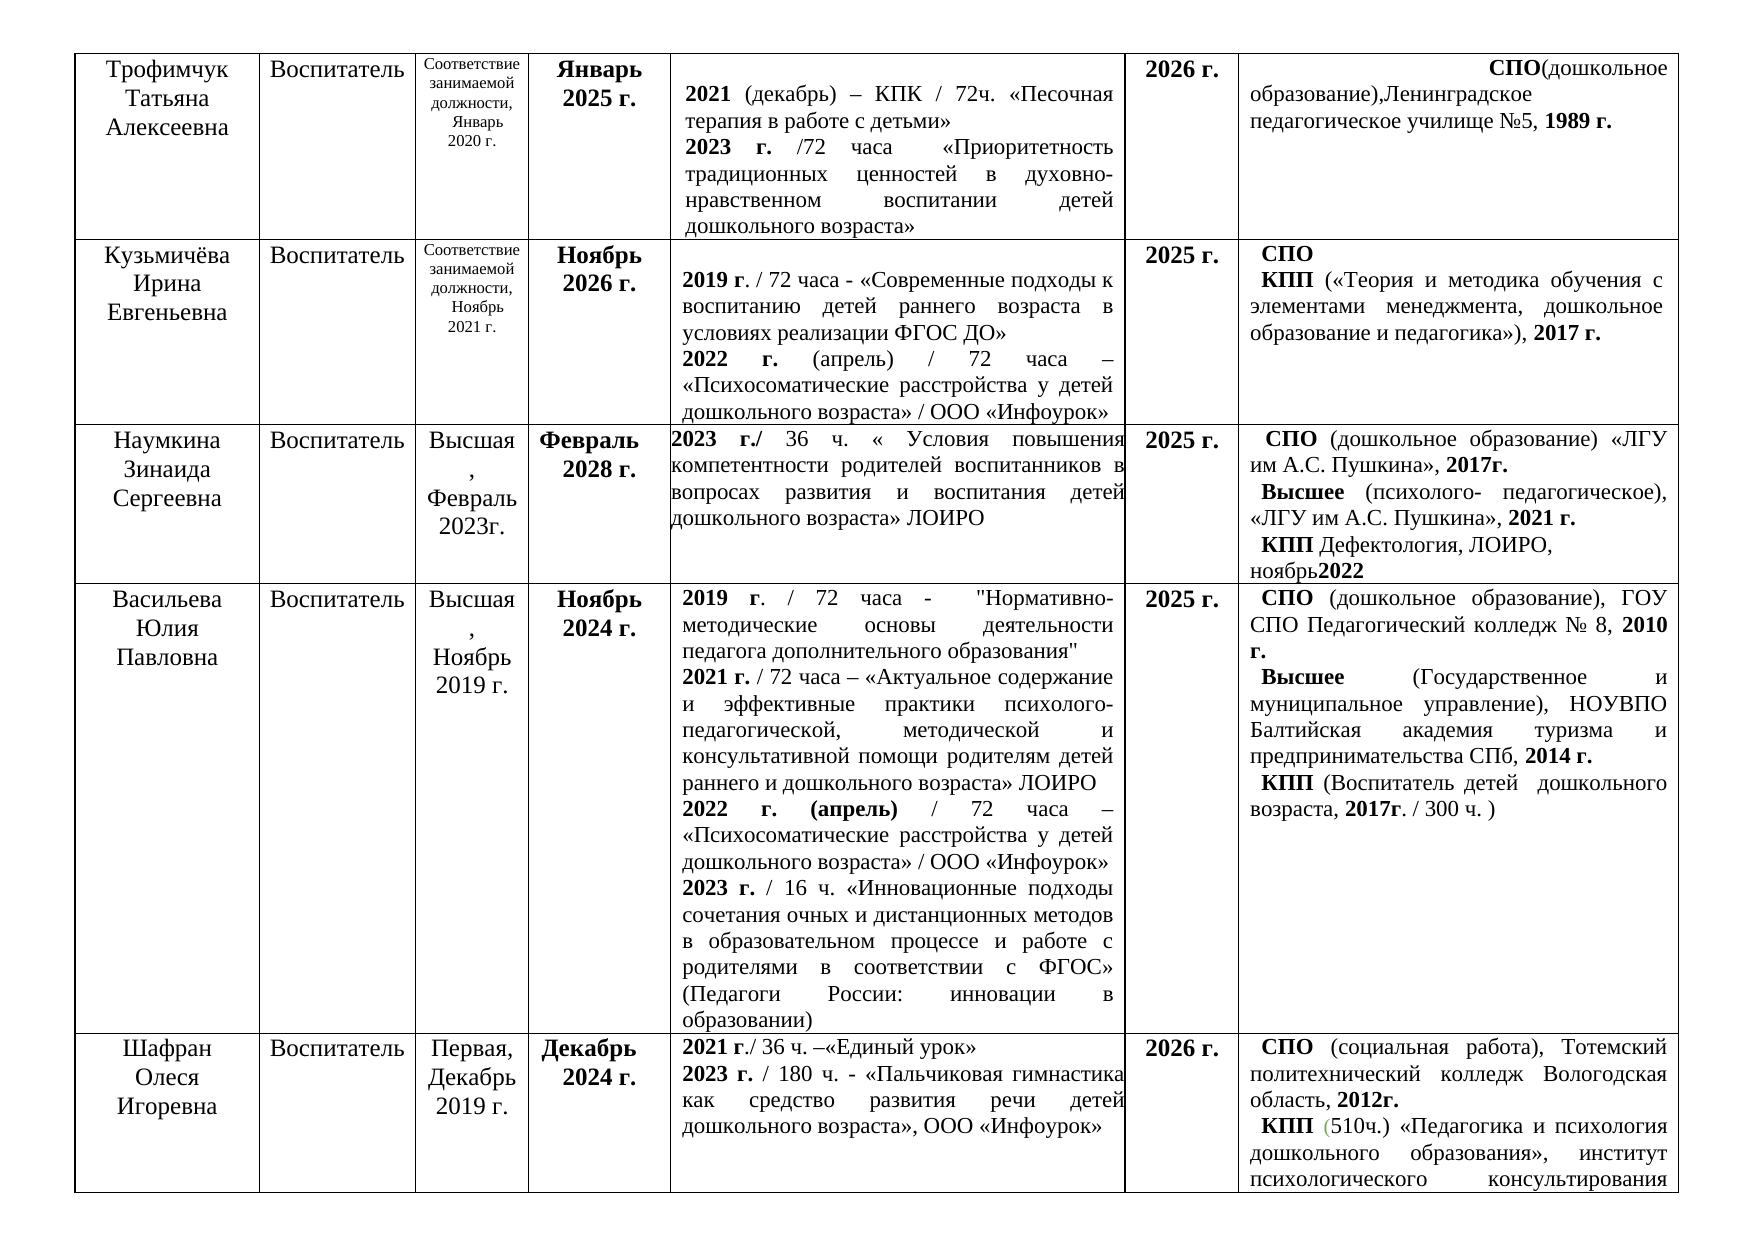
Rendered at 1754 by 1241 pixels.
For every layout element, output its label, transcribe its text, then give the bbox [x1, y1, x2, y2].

table_cell Февраль 2028 г. [529, 425, 670, 583]
table_cell Соответствие занимаемой должности, Ноябрь 2021 г. [416, 240, 528, 424]
table_cell Васильева Юлия Павловна [76, 584, 259, 1032]
table_cell Воспитатель [260, 584, 415, 1032]
table_cell Ноябрь 2026 г. [529, 240, 670, 424]
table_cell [671, 1034, 1124, 1192]
table_cell 2025 г. [1126, 240, 1238, 424]
table_cell Воспитатель [260, 54, 415, 239]
table_cell Воспитатель [260, 425, 415, 583]
table_cell СПО КПП («Теория и методика обучения с элементами менеджмента, дошкольное образование и педагогика»), 2017 г. [1239, 240, 1678, 424]
table_cell СПО (дошкольное образование) «ЛГУ им А.С. Пушкина», 2017г. Высшее (психолого- педагогическое), «ЛГУ им А.С. Пушкина», 2021 г. КПП Дефектология, ЛОИРО, ноябрь2022 [1239, 425, 1678, 583]
table_cell Воспитатель [260, 240, 415, 424]
table_cell 2025 г. [1126, 584, 1238, 1032]
table_cell 2023 г./ 36 ч. « Условия повышения компетентности родителей воспитанников в вопросах развития и воспитания детей дошкольного возраста» ЛОИРО [671, 425, 1124, 583]
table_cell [1239, 1034, 1678, 1192]
table_cell 2019 г. / 72 часа - «Современные подходы к воспитанию детей раннего возраста в условиях реализации ФГОС ДО» 2022 г. (апрель) / 72 часа – «Психосоматические расстройства у детей дошкольного возраста» / ООО «Инфоурок» [671, 240, 1124, 424]
table_cell Высшая, Ноябрь 2019 г. [416, 584, 528, 1032]
table_cell СПО (дошкольное образование), ГОУ СПО Педагогический колледж № 8, 2010 г. Высшее (Государственное и муниципальное управление), НОУВПО Балтийская академия туризма и предпринимательства СПб, 2014 г. КПП (Воспитатель детей дошкольного возраста, 2017г. / 300 ч. ) [1239, 584, 1678, 1032]
table_cell Декабрь 2024 г. [529, 1034, 670, 1192]
table_cell Ноябрь 2024 г. [529, 584, 670, 1032]
table_cell 2019 г. / 72 часа - "Нормативно-методические основы деятельности педагога дополнительного образования" 2021 г. / 72 часа – «Актуальное содержание и эффективные практики психолого-педагогической, методической и консультативной помощи родителям детей раннего и дошкольного возраста» ЛОИРО 2022 г. (апрель) / 72 часа – «Психосоматические расстройства у детей дошкольного возраста» / ООО «Инфоурок» 2023 г. / 16 ч. «Инновационные подходы сочетания очных и дистанционных методов в образовательном процессе и работе с родителями в соответствии с ФГОС» (Педагоги России: инновации в образовании) [671, 584, 1124, 1032]
table_cell Воспитатель [260, 1034, 415, 1192]
table_cell СПО(дошкольное образование),Ленинградское педагогическое училище №5, 1989 г. [1239, 54, 1678, 239]
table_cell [416, 1034, 528, 1192]
table_cell 2025 г. [1126, 425, 1238, 583]
table_cell Соответствие занимаемой должности, Январь 2020 г. [416, 54, 528, 239]
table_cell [76, 1034, 259, 1192]
table_cell 2021 (декабрь) – КПК / 72ч. «Песочная терапия в работе с детьми» 2023 г. /72 часа «Приоритетность традиционных ценностей в духовно-нравственном воспитании детей дошкольного возраста» [671, 54, 1124, 239]
table_cell 2026 г. [1126, 54, 1238, 239]
table_cell Январь 2025 г. [529, 54, 670, 239]
table_cell Трофимчук Татьяна Алексеевна [76, 54, 259, 239]
table_cell Наумкина Зинаида Сергеевна [76, 425, 259, 583]
table_cell Высшая, Февраль 2023г. [416, 425, 528, 583]
table_cell 2026 г. [1126, 1034, 1238, 1192]
table_cell Кузьмичёва Ирина Евгеньевна [76, 240, 259, 424]
